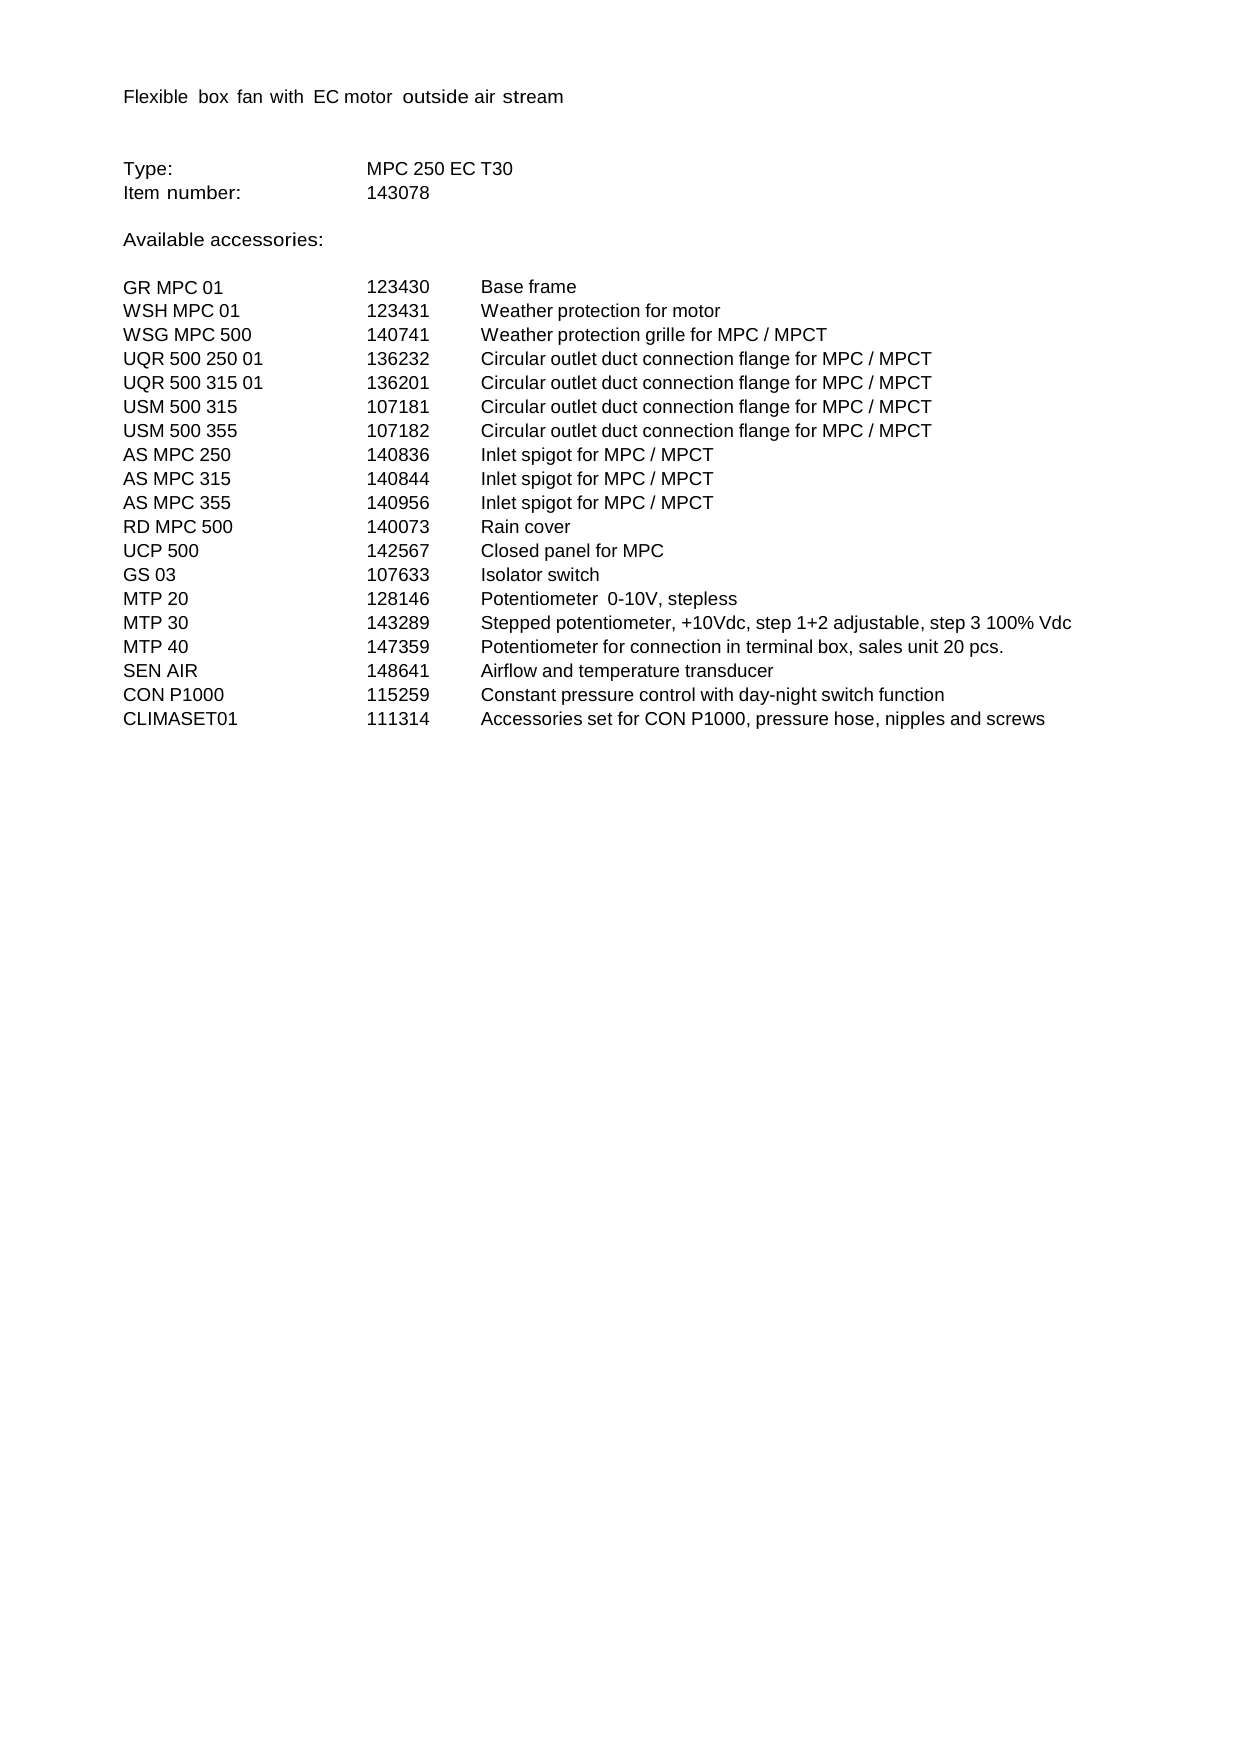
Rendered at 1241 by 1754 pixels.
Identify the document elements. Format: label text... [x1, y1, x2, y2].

table_cell SEN AIR [119, 660, 346, 683]
table_cell AS MPC 355 [119, 492, 346, 516]
table_cell 140844 [346, 468, 455, 492]
table_cell Inlet spigot for MPC / MPCT [455, 492, 1079, 516]
table_cell 136232 [346, 348, 455, 372]
table_cell 147359 [346, 636, 455, 659]
table_cell Weather protection for motor [455, 300, 1079, 324]
table_cell Airflow and temperature transducer [455, 660, 1083, 683]
table_cell Circular outlet duct connection flange for MPC / MPCT [455, 348, 1079, 372]
table_cell 111314 [346, 708, 455, 739]
table_cell 140073 [346, 516, 455, 540]
table_cell MTP 20 [119, 588, 346, 612]
table_cell Potentiometer for connection in terminal box, sales unit 20 pcs. [455, 636, 1079, 659]
table_cell 107182 [346, 420, 455, 444]
table_cell UQR 500 250 01 [119, 348, 346, 372]
table_cell Accessories set for CON P1000, pressure hose, nipples and screws [455, 708, 1079, 739]
table_cell Constant pressure control with day-night switch function [455, 684, 1079, 707]
table_cell CON P1000 [119, 684, 346, 707]
table_cell AS MPC 315 [119, 468, 346, 492]
table_cell Isolator switch [455, 564, 1079, 588]
table_cell RD MPC 500 [119, 516, 346, 540]
table_cell MTP 40 [119, 636, 346, 659]
table_cell UCP 500 [119, 540, 346, 564]
table_cell 142567 [346, 540, 455, 564]
table_cell 115259 [346, 684, 455, 707]
table_cell 123431 [346, 300, 455, 324]
table_cell Potentiometer 0-10V, stepless [455, 588, 1079, 612]
table_cell 148641 [346, 660, 455, 683]
table_cell 128146 [346, 588, 455, 612]
table_cell Circular outlet duct connection flange for MPC / MPCT [455, 396, 1079, 420]
table_header Available accessories: GR MPC 01 [119, 221, 346, 300]
table_cell USM 500 315 [119, 396, 346, 420]
table_cell Rain cover [455, 516, 1079, 540]
table_cell 107181 [346, 396, 455, 420]
table_cell USM 500 355 [119, 420, 346, 444]
table_cell 140741 [346, 324, 455, 348]
table_cell Closed panel for MPC [455, 540, 1079, 564]
table_cell WSH MPC 01 [119, 300, 346, 324]
table_header 123430 [346, 221, 455, 300]
table_cell AS MPC 250 [119, 444, 346, 468]
table_header Base frame [455, 221, 1079, 300]
table_cell GS 03 [119, 564, 346, 588]
table_cell Circular outlet duct connection flange for MPC / MPCT [455, 372, 1079, 396]
table_cell WSG MPC 500 [119, 324, 346, 348]
table_cell Inlet spigot for MPC / MPCT [455, 444, 1079, 468]
table_cell Inlet spigot for MPC / MPCT [455, 468, 1079, 492]
table_cell Circular outlet duct connection flange for MPC / MPCT [455, 420, 1079, 444]
table_cell Stepped potentiometer, +10Vdc, step 1+2 adjustable, step 3 100% Vdc [455, 612, 1079, 636]
table_cell UQR 500 315 01 [119, 372, 346, 396]
table_cell 140956 [346, 492, 455, 516]
table_cell CLIMASET01 [119, 708, 346, 739]
table_cell Weather protection grille for MPC / MPCT [455, 324, 1079, 348]
table_cell 143289 [346, 612, 455, 636]
table_cell 140836 [346, 444, 455, 468]
table_cell 136201 [346, 372, 455, 396]
table_cell MTP 30 [119, 612, 346, 636]
table_cell 107633 [346, 564, 455, 588]
